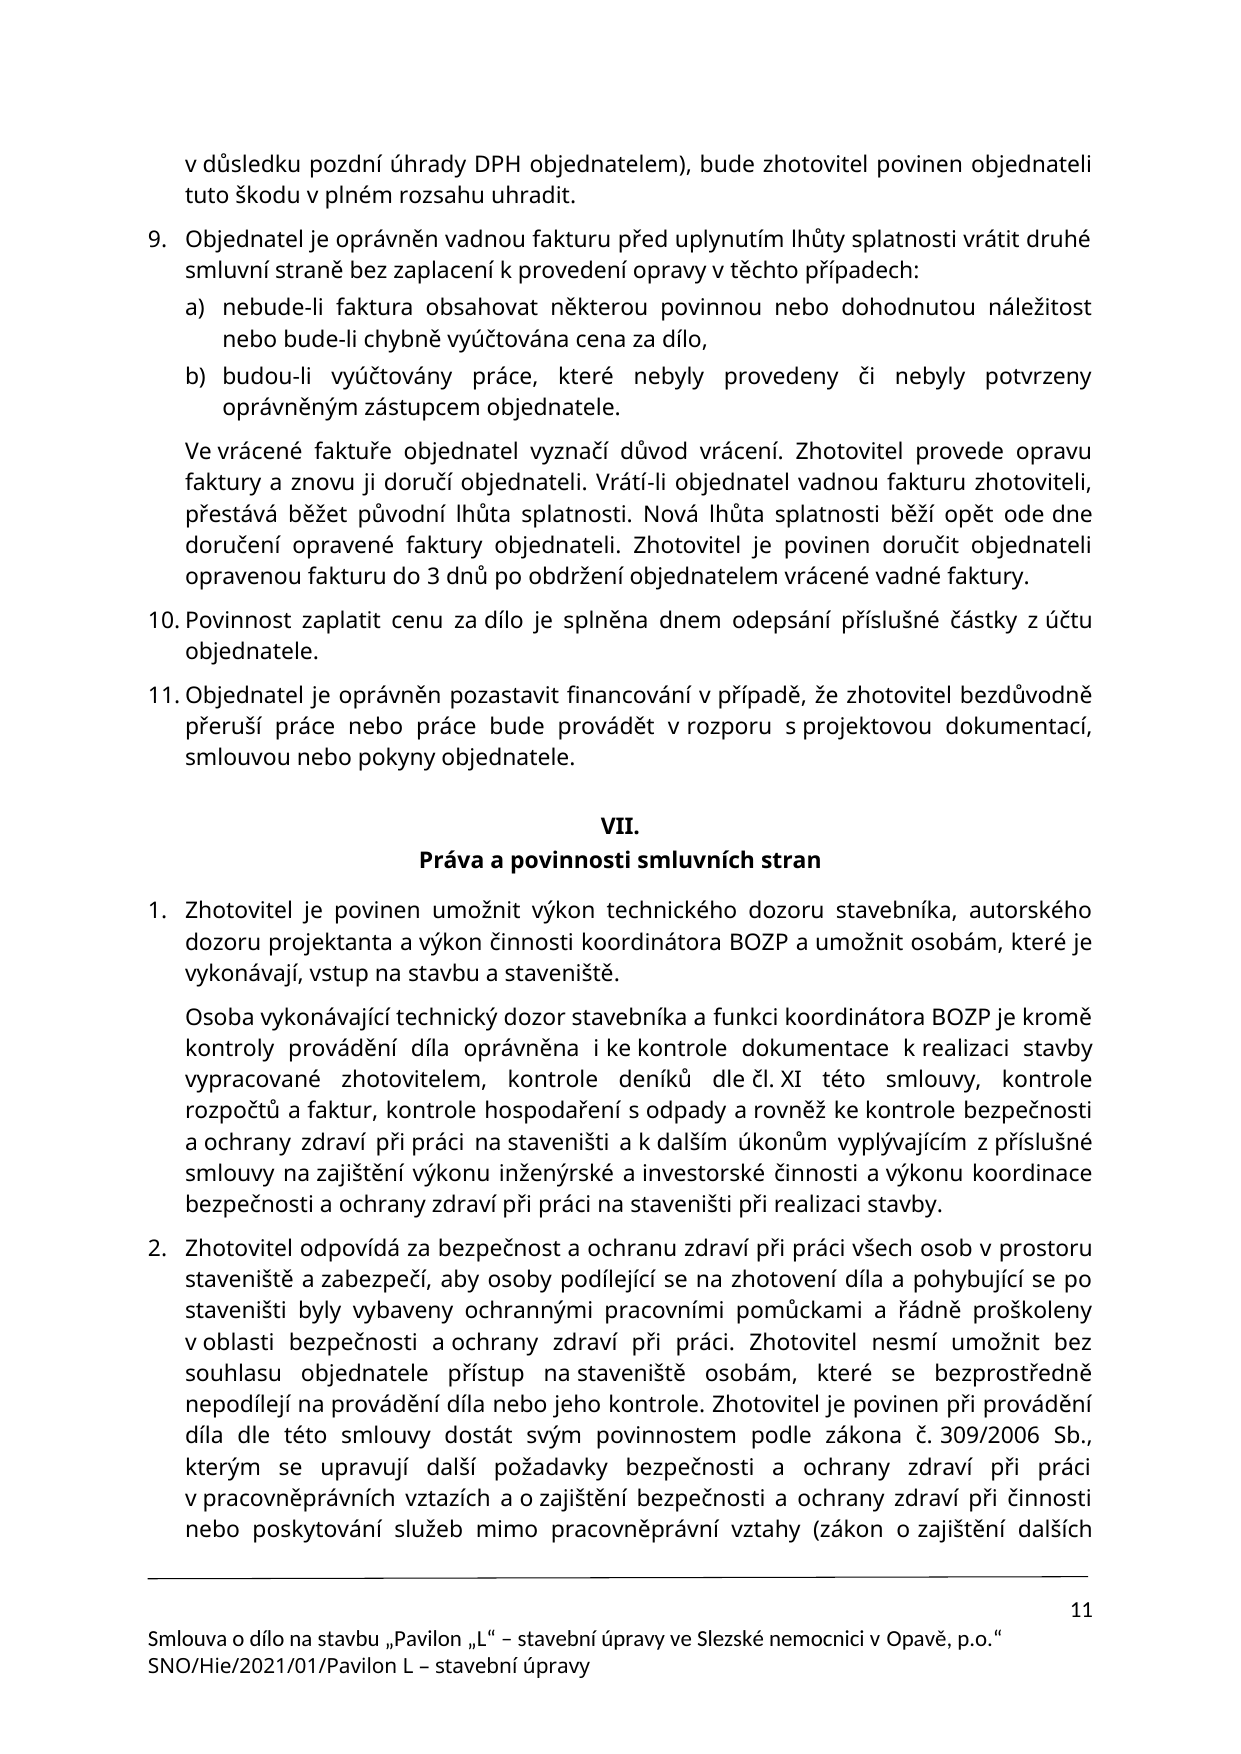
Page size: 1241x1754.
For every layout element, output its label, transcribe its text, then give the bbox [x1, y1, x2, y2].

text Osoba vykonávající technický dozor stavebníka a funkci koordinátora BOZP je kromě kontroly provádění díla oprávněna i ke kontrole dokumentace k realizaci stavby vypracované zhotovitelem, kontrole deníků dle čl. XI této smlouvy, kontrole rozpočtů a faktur, kontrole hospodaření s odpady a rovněž ke kontrole bezpečnosti a ochrany zdraví při práci na staveništi a k dalším úkonům vyplývajícím z příslušné smlouvy na zajištění výkonu inženýrské a investorské činnosti a výkonu koordinace bezpečnosti a ochrany zdraví při práci na staveništi při realizaci stavby. [185, 1001, 1093, 1219]
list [148, 148, 1093, 210]
text Ve vrácené faktuře objednatel vyznačí důvod vrácení. Zhotovitel provede opravu faktury a znovu ji doručí objednateli. Vrátí-li objednatel vadnou fakturu zhotoviteli, přestává běžet původní lhůta splatnosti. Nová lhůta splatnosti běží opět ode dne doručení opravené faktury objednateli. Zhotovitel je povinen doručit objednateli opravenou fakturu do 3 dnů po obdržení objednatelem vrácené vadné faktury. [185, 435, 1093, 591]
list nebude-li faktura obsahovat některou povinnou nebo dohodnutou náležitost nebo bude-li chybně vyúčtována cena za dílo, [185, 291, 1093, 354]
list Povinnost zaplatit cenu za dílo je splněna dnem odepsání příslušné částky z účtu objednatele. [148, 604, 1093, 666]
list Objednatel je oprávněn vadnou fakturu před uplynutím lhůty splatnosti vrátit druhé smluvní straně bez zaplacení k provedení opravy v těchto případech: [148, 223, 1093, 285]
list budou-li vyúčtovány práce, které nebyly provedeny či nebyly potvrzeny oprávněným zástupcem objednatele. [185, 360, 1093, 423]
text VII. Práva a povinnosti smluvních stran [148, 810, 1093, 875]
list Objednatel je oprávněn pozastavit financování v případě, že zhotovitel bezdůvodně přeruší práce nebo práce bude provádět v rozporu s projektovou dokumentací, smlouvou nebo pokyny objednatele. [148, 679, 1093, 773]
list Zhotovitel je povinen umožnit výkon technického dozoru stavebníka, autorského dozoru projektanta a výkon činnosti koordinátora BOZP a umožnit osobám, které je vykonávají, vstup na stavbu a staveniště. [148, 894, 1093, 988]
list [148, 1232, 1093, 1544]
